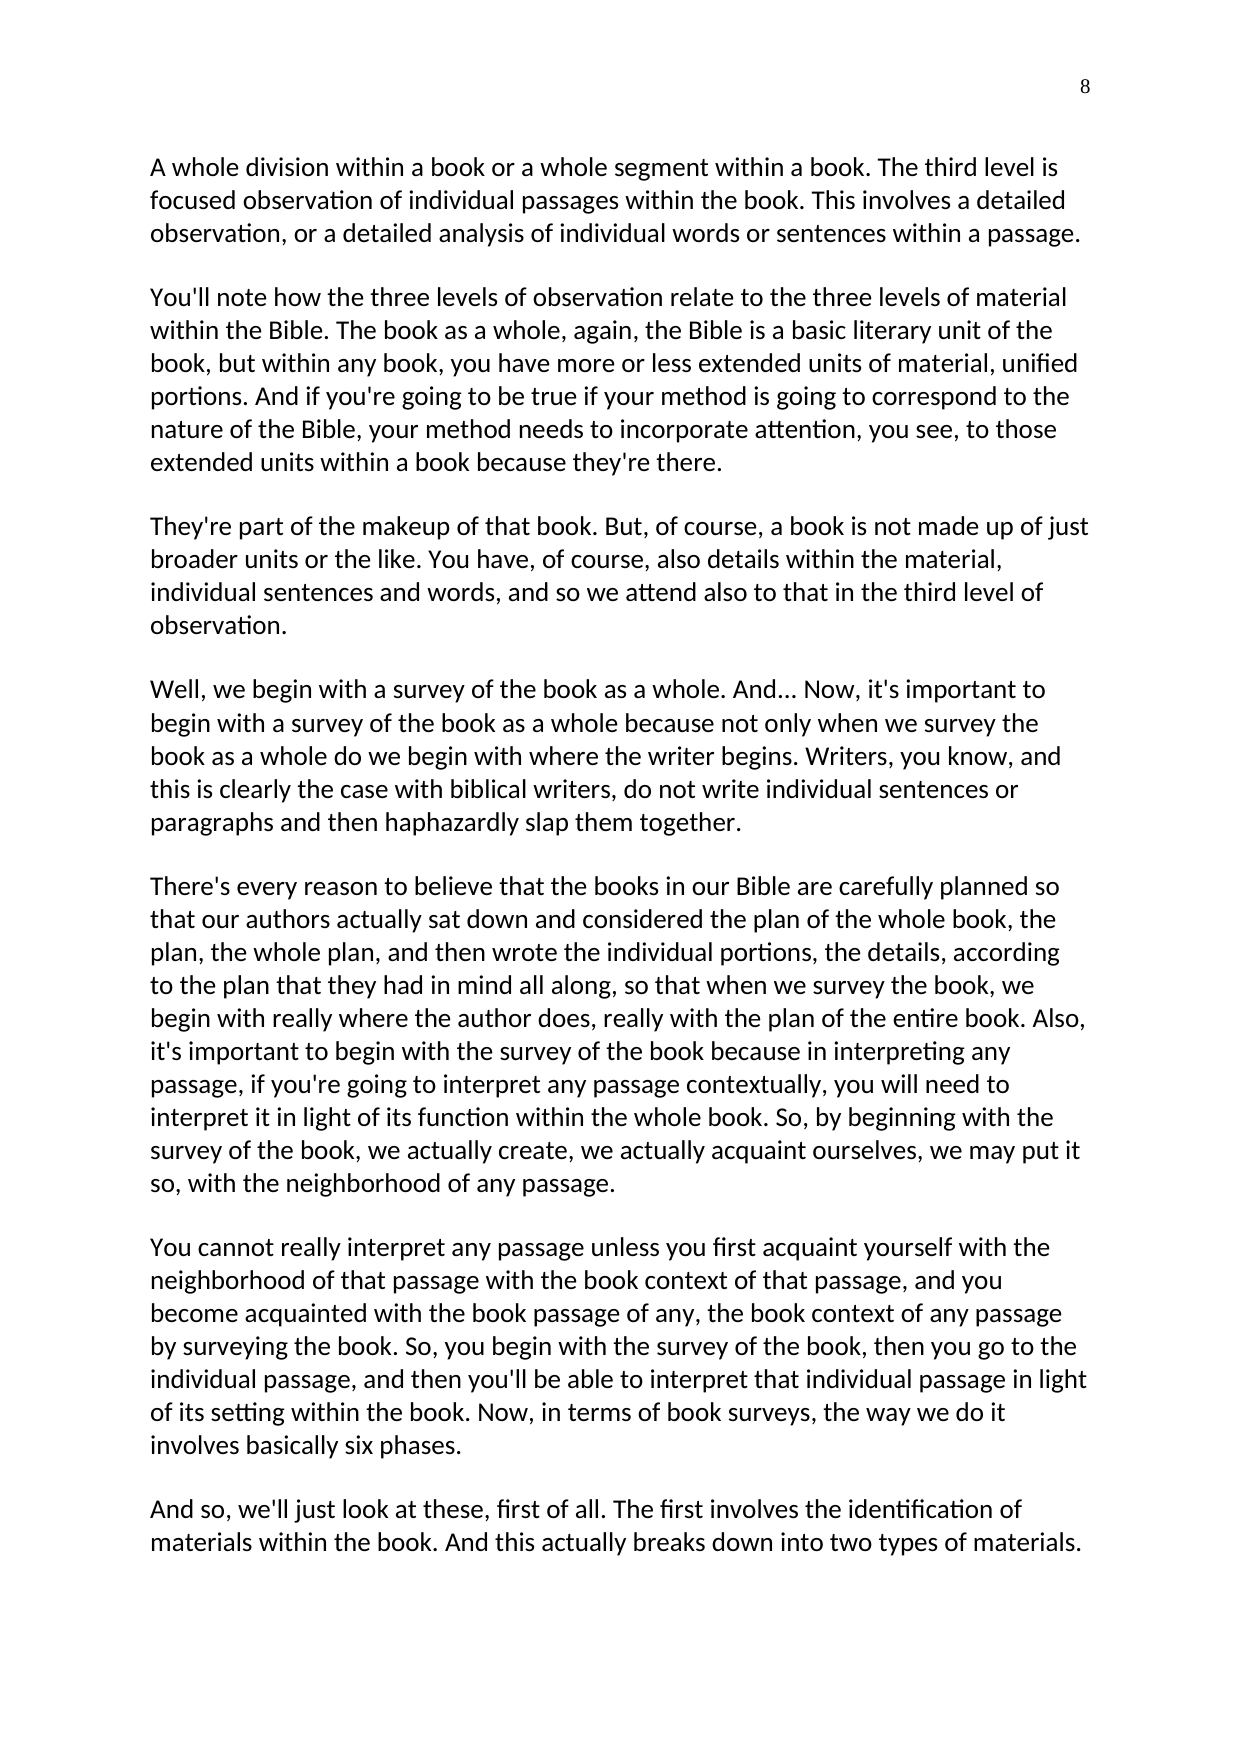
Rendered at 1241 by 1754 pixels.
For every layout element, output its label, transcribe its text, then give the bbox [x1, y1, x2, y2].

text Well, we begin with a survey of the book as a whole. And... Now, it's important to begin with a survey of the book as a whole because not only when we survey the book as a whole do we begin with where the writer begins. Writers, you know, and this is clearly the case with biblical writers, do not write individual sentences or paragraphs and then haphazardly slap them together. [150, 673, 1090, 838]
text You cannot really interpret any passage unless you first acquaint yourself with the neighborhood of that passage with the book context of that passage, and you become acquainted with the book passage of any, the book context of any passage by surveying the book. So, you begin with the survey of the book, then you go to the individual passage, and then you'll be able to interpret that individual passage in light of its setting within the book. Now, in terms of book surveys, the way we do it involves basically six phases. [150, 1230, 1090, 1461]
text You'll note how the three levels of observation relate to the three levels of material within the Bible. The book as a whole, again, the Bible is a basic literary unit of the book, but within any book, you have more or less extended units of material, unified portions. And if you're going to be true if your method is going to correspond to the nature of the Bible, your method needs to incorporate attention, you see, to those extended units within a book because they're there. [150, 280, 1090, 478]
text There's every reason to believe that the books in our Bible are carefully planned so that our authors actually sat down and considered the plan of the whole book, the plan, the whole plan, and then wrote the individual portions, the details, according to the plan that they had in mind all along, so that when we survey the book, we begin with really where the author does, really with the plan of the entire book. Also, it's important to begin with the survey of the book because in interpreting any passage, if you're going to interpret any passage contextually, you will need to interpret it in light of its function within the whole book. So, by beginning with the survey of the book, we actually create, we actually acquaint ourselves, we may put it so, with the neighborhood of any passage. [150, 869, 1090, 1199]
text And so, we'll just look at these, first of all. The first involves the identification of materials within the book. And this actually breaks down into two types of materials. [150, 1493, 1090, 1559]
text A whole division within a book or a whole segment within a book. The third level is focused observation of individual passages within the book. This involves a detailed observation, or a detailed analysis of individual words or sentences within a passage. [150, 150, 1090, 249]
text They're part of the makeup of that book. But, of course, a book is not made up of just broader units or the like. You have, of course, also details within the material, individual sentences and words, and so we attend also to that in the third level of observation. [150, 509, 1090, 642]
